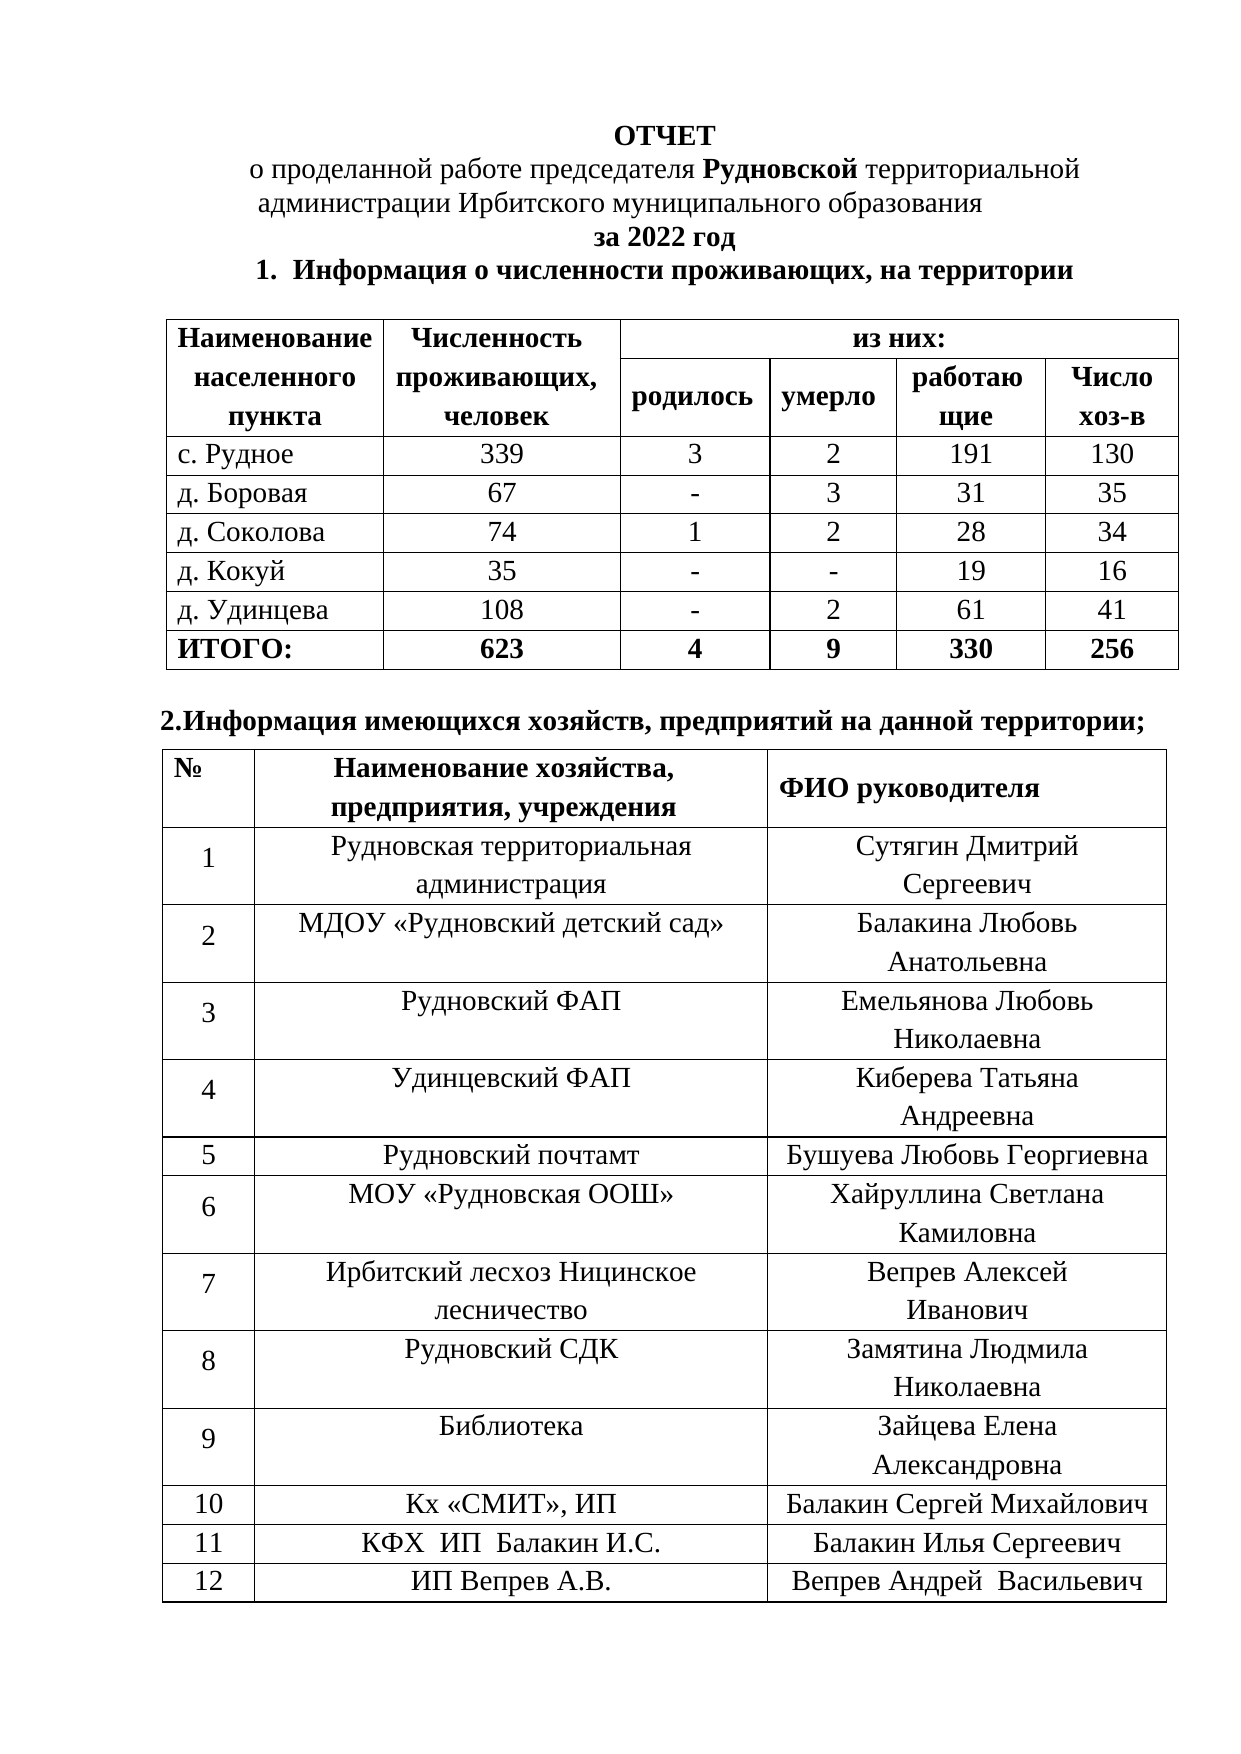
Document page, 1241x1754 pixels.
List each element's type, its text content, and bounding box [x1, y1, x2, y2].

table_cell Число хоз-в [1046, 359, 1178, 436]
table_cell Сутягин Дмитрий Сергеевич [768, 828, 1166, 904]
table_cell 8 [163, 1331, 254, 1407]
table_cell Рудновский ФАП [255, 983, 767, 1059]
table_cell умерло [771, 359, 896, 436]
table_header Численность проживающих, человек [384, 320, 620, 436]
table_cell Библиотека [255, 1409, 767, 1485]
table_cell Зайцева Елена Александровна [768, 1409, 1166, 1485]
table_cell Рудновская территориальная администрация [255, 828, 767, 904]
text за 2022 год [88, 219, 1152, 252]
table_cell 1 [621, 514, 769, 552]
table_cell д. Боровая [167, 476, 383, 513]
table_header Наименование хозяйства, предприятия, учреждения [255, 750, 767, 827]
table_cell 34 [1046, 514, 1178, 552]
table_cell Емельянова Любовь Николаевна [768, 983, 1166, 1059]
table_cell 3 [621, 437, 769, 474]
table_cell Балакина Любовь Анатольевна [768, 905, 1166, 982]
table_cell 130 [1046, 437, 1178, 474]
table_header № п/п [163, 750, 254, 827]
table_cell - [621, 553, 769, 591]
table_header ФИО руководителя [768, 750, 1166, 827]
table_cell 16 [1046, 553, 1178, 591]
table_cell работающие [897, 359, 1045, 436]
table_cell 2 [163, 905, 254, 982]
table_cell Рудновский почтамт [255, 1138, 767, 1175]
table_cell - [621, 592, 769, 630]
table_cell 74 [384, 514, 620, 552]
table_cell 108 [384, 592, 620, 630]
table_cell 61 [897, 592, 1045, 630]
table_cell 31 [897, 476, 1045, 513]
table_cell 191 [897, 437, 1045, 474]
table_cell 5 [163, 1138, 254, 1175]
table_cell Хайруллина Светлана Камиловна [768, 1176, 1166, 1253]
table_cell МДОУ «Рудновский детский сад» [255, 905, 767, 982]
table_cell 9 [771, 631, 896, 669]
list Информация о численности проживающих, на территории [177, 252, 1152, 286]
table_header Наименование населенного пункта [167, 320, 383, 436]
table_cell 35 [1046, 476, 1178, 513]
table_cell с. Рудное [167, 437, 383, 474]
table_cell 4 [163, 1060, 254, 1136]
table_cell - [771, 553, 896, 591]
table_cell родилось [621, 359, 769, 436]
table_cell 2 [771, 514, 896, 552]
table_cell Бушуева Любовь Георгиевна [768, 1138, 1166, 1175]
table_cell 4 [621, 631, 769, 669]
table_cell 2 [771, 437, 896, 474]
table_cell Вепрев Алексей Иванович [768, 1254, 1166, 1330]
table_cell 623 [384, 631, 620, 669]
table_cell Вепрев Андрей Васильевич [768, 1564, 1166, 1601]
table_cell 41 [1046, 592, 1178, 630]
table_cell ИП Вепрев А.В. [255, 1564, 767, 1601]
table_cell 35 [384, 553, 620, 591]
table_cell 3 [771, 476, 896, 513]
text ОТЧЕТ [88, 118, 1152, 152]
table_cell 330 [897, 631, 1045, 669]
table_cell 2 [771, 592, 896, 630]
table_cell 12 [163, 1564, 254, 1601]
table_cell 67 [384, 476, 620, 513]
table_cell Кх «СМИТ», ИП [255, 1486, 767, 1524]
table_cell 19 [897, 553, 1045, 591]
table_cell Ирбитский лесхоз Ницинское лесничество [255, 1254, 767, 1330]
table_cell Киберева Татьяна Андреевна [768, 1060, 1166, 1136]
table_cell д. Удинцева [167, 592, 383, 630]
table_cell 10 [163, 1486, 254, 1524]
table_cell Балакин Сергей Михайлович [768, 1486, 1166, 1524]
table_cell 3 [163, 983, 254, 1059]
table_cell Рудновский СДК [255, 1331, 767, 1407]
text о проделанной работе председателя Рудновской территориальной администрации Ирбитского муниципального образования [88, 152, 1152, 219]
table_header из них: [621, 320, 1178, 358]
table_cell 28 [897, 514, 1045, 552]
table_cell 11 [163, 1525, 254, 1562]
table_cell 6 [163, 1176, 254, 1253]
table_cell - [621, 476, 769, 513]
table_cell 9 [163, 1409, 254, 1485]
table_cell Замятина Людмила Николаевна [768, 1331, 1166, 1407]
table_cell 339 [384, 437, 620, 474]
table_cell ИТОГО: [167, 631, 383, 669]
table_cell 7 [163, 1254, 254, 1330]
table_cell д. Соколова [167, 514, 383, 552]
list Информация имеющихся хозяйств, предприятий на данной территории; [154, 703, 1152, 737]
table_cell МОУ «Рудновская ООШ» [255, 1176, 767, 1253]
table_cell Удинцевский ФАП [255, 1060, 767, 1136]
table_cell Балакин Илья Сергеевич [768, 1525, 1166, 1562]
table_cell д. Кокуй [167, 553, 383, 591]
table_cell КФХ ИП Балакин И.С. [255, 1525, 767, 1562]
table_cell 256 [1046, 631, 1178, 669]
table_cell 1 [163, 828, 254, 904]
